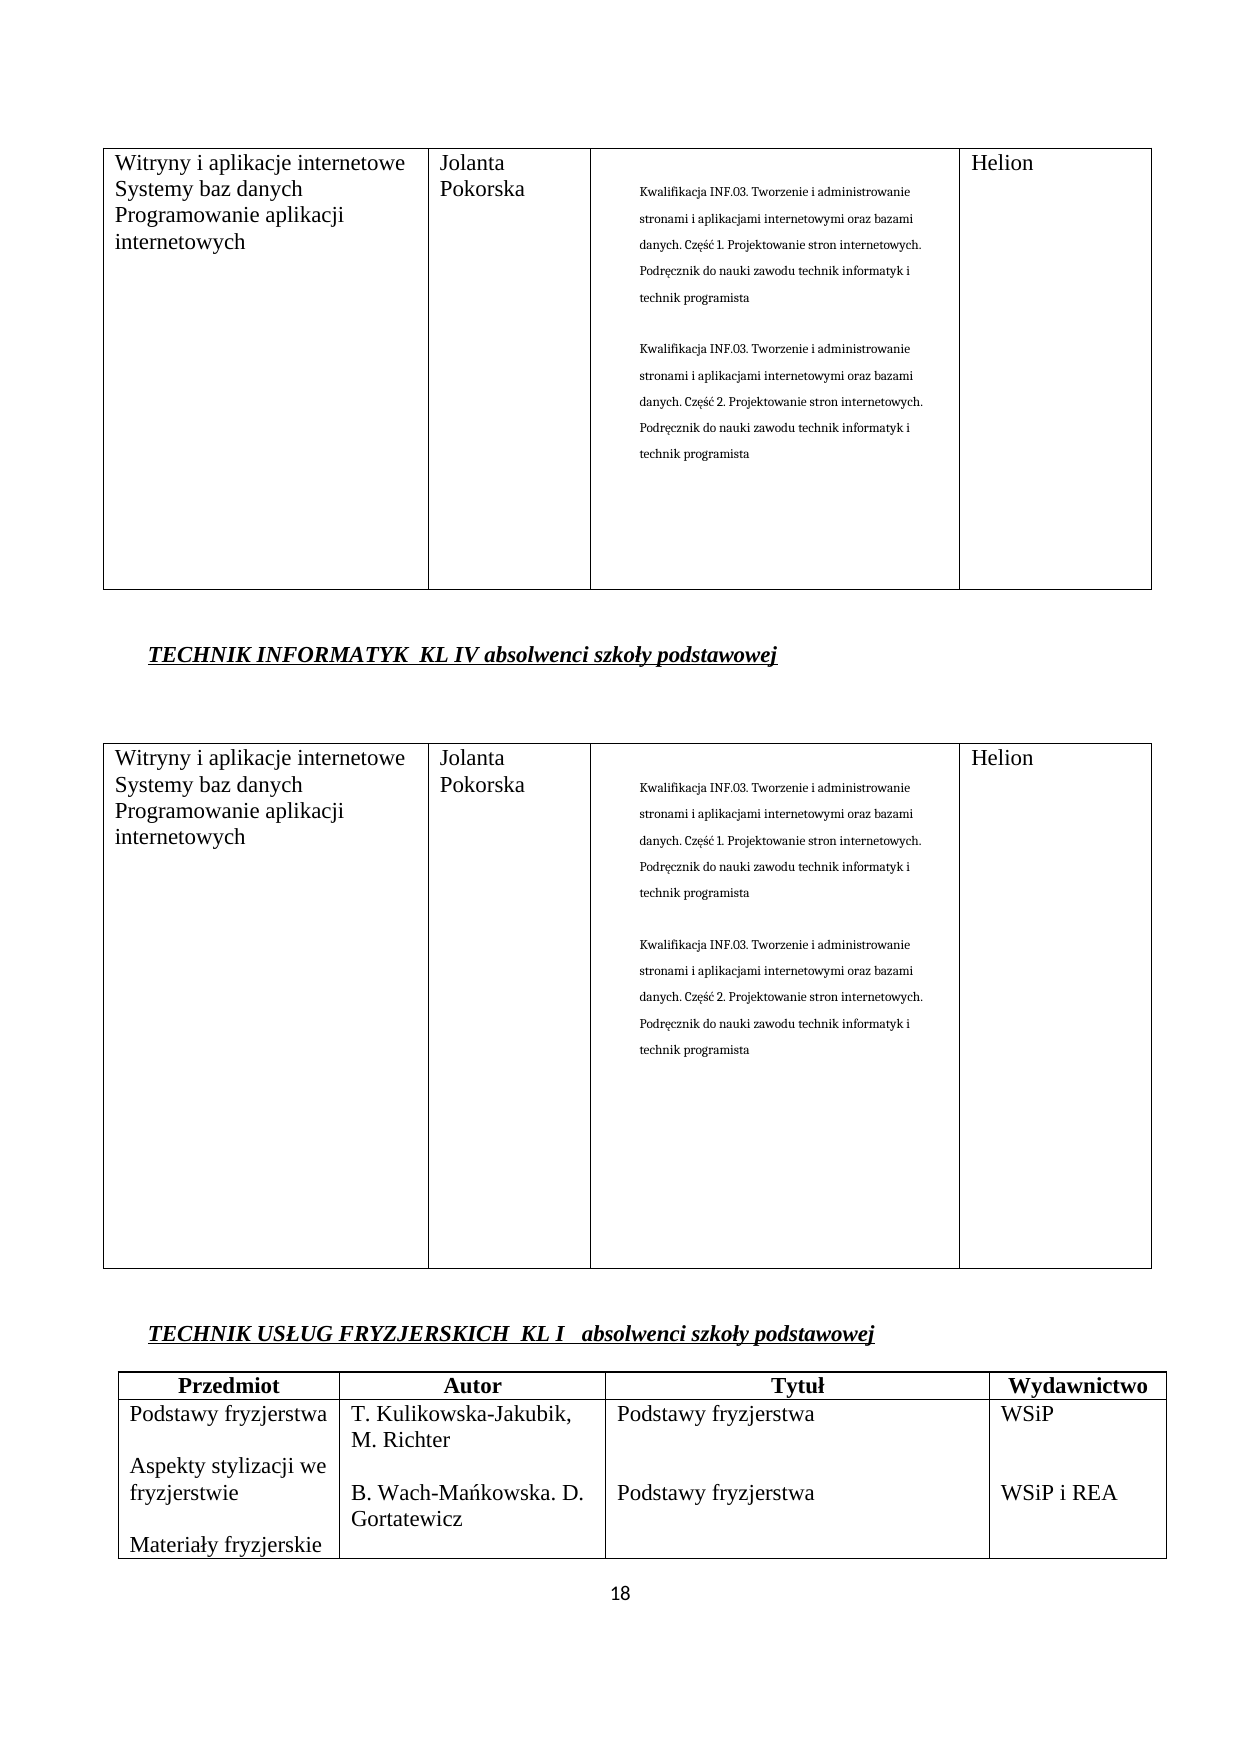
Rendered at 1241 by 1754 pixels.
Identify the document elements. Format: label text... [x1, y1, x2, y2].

table_cell WSiP WSiP i REA [990, 1400, 1166, 1558]
table_header Wydawnictwo [990, 1373, 1166, 1399]
table_cell Podstawy fryzjerstwa Aspekty stylizacji we fryzjerstwie Materiały fryzjerskie [119, 1400, 339, 1558]
table_header Autor [340, 1373, 605, 1399]
table_cell Kwalifikacja INF.03. Tworzenie i administrowanie stronami i aplikacjami internetowymi oraz bazami danych. Część 1. Projektowanie stron internetowych. Podręcznik do nauki zawodu technik informatyk i technik programista Kwalifikacja INF.03. Tworzenie i administrowanie stronami i aplikacjami internetowymi oraz bazami danych. Część 2. Projektowanie stron internetowych. Podręcznik do nauki zawodu technik informatyk i technik programista [591, 149, 959, 589]
table_header Przedmiot [119, 1373, 339, 1399]
table_header Jolanta Pokorska [429, 744, 590, 1268]
table_header Kwalifikacja INF.03. Tworzenie i administrowanie stronami i aplikacjami internetowymi oraz bazami danych. Część 1. Projektowanie stron internetowych. Podręcznik do nauki zawodu technik informatyk i technik programista Kwalifikacja INF.03. Tworzenie i administrowanie stronami i aplikacjami internetowymi oraz bazami danych. Część 2. Projektowanie stron internetowych. Podręcznik do nauki zawodu technik informatyk i technik programista [591, 744, 959, 1268]
table_header Tytuł [606, 1373, 989, 1399]
table_cell Witryny i aplikacje internetowe Systemy baz danych Programowanie aplikacji internetowych [104, 149, 428, 589]
table_header Helion [960, 744, 1151, 1268]
table_cell T. Kulikowska-Jakubik, M. Richter B. Wach-Mańkowska. D. Gortatewicz [340, 1400, 605, 1558]
table_cell Podstawy fryzjerstwa Podstawy fryzjerstwa [606, 1400, 989, 1558]
text TECHNIK USŁUG FRYZJERSKICH KL I absolwenci szkoły podstawowej [148, 1320, 1093, 1347]
table_cell Helion [960, 149, 1151, 589]
text TECHNIK INFORMATYK KL IV absolwenci szkoły podstawowej [148, 641, 1093, 667]
table_cell Jolanta Pokorska [429, 149, 590, 589]
table_header Witryny i aplikacje internetowe Systemy baz danych Programowanie aplikacji internetowych [104, 744, 428, 1268]
